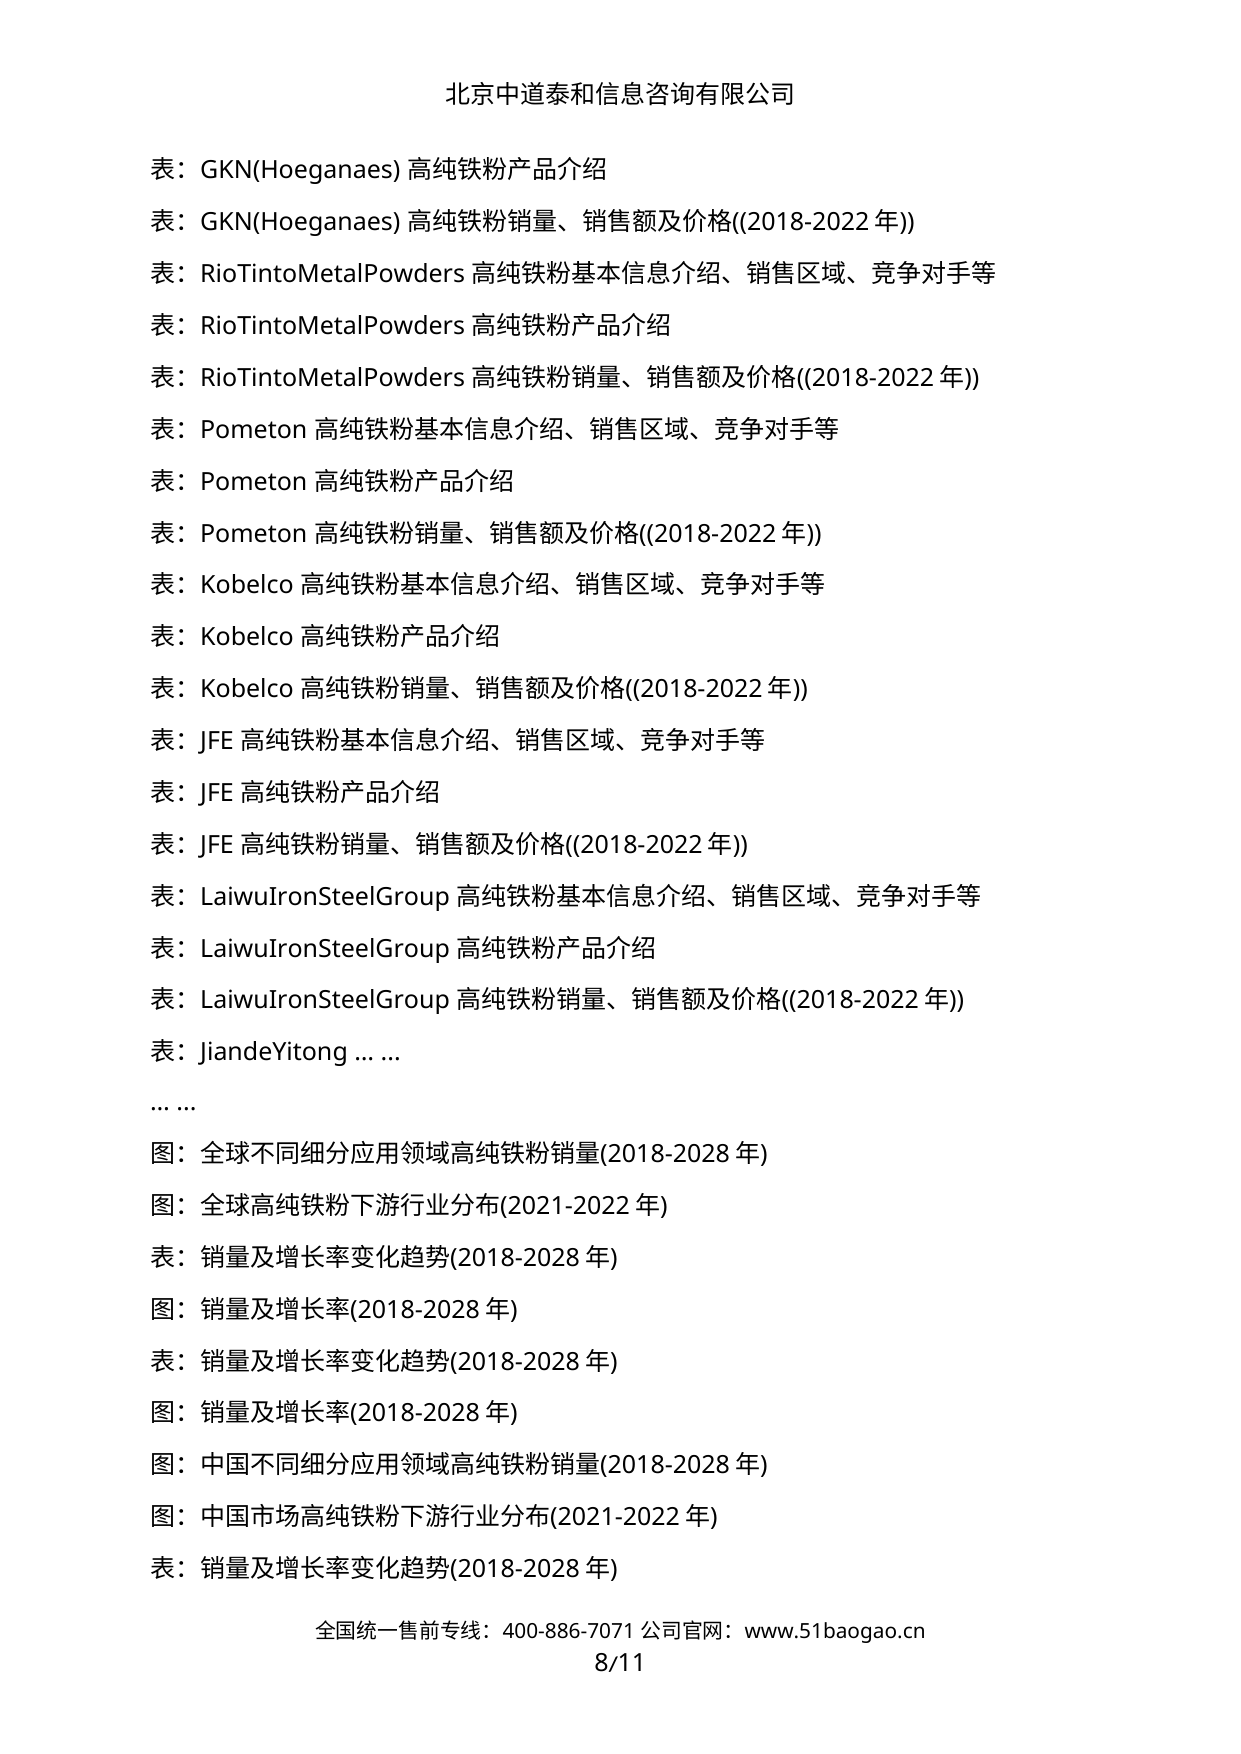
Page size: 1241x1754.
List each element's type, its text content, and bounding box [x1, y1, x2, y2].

text 表：销量及增长率变化趋势(2018-2028年) [150, 1237, 1090, 1273]
text 表：RioTintoMetalPowders 高纯铁粉基本信息介绍、销售区域、竞争对手等 [150, 254, 1090, 290]
text 表：JFE 高纯铁粉销量、销售额及价格((2018-2022年)) [150, 824, 1090, 861]
text 表：LaiwuIronSteelGroup 高纯铁粉产品介绍 [150, 928, 1090, 964]
text 表：销量及增长率变化趋势(2018-2028年) [150, 1341, 1090, 1377]
text 图：中国不同细分应用领域高纯铁粉销量(2018-2028年) [150, 1445, 1090, 1481]
text 表：GKN(Hoeganaes) 高纯铁粉产品介绍 [150, 150, 1090, 186]
text 表：Kobelco 高纯铁粉产品介绍 [150, 617, 1090, 653]
text 表：RioTintoMetalPowders 高纯铁粉销量、销售额及价格((2018-2022年)) [150, 357, 1090, 394]
text 表：Pometon 高纯铁粉基本信息介绍、销售区域、竞争对手等 [150, 409, 1090, 446]
text 表：RioTintoMetalPowders 高纯铁粉产品介绍 [150, 306, 1090, 342]
text 图：销量及增长率(2018-2028年) [150, 1393, 1090, 1429]
text 表：GKN(Hoeganaes) 高纯铁粉销量、销售额及价格((2018-2022年)) [150, 202, 1090, 238]
text 表：JiandeYitong … ... [150, 1032, 1090, 1068]
text 图：中国市场高纯铁粉下游行业分布(2021-2022年) [150, 1497, 1090, 1533]
text 图：销量及增长率(2018-2028年) [150, 1289, 1090, 1325]
text 表：销量及增长率变化趋势(2018-2028年) [150, 1548, 1090, 1585]
text 图：全球高纯铁粉下游行业分布(2021-2022年) [150, 1185, 1090, 1222]
text 表：Kobelco 高纯铁粉销量、销售额及价格((2018-2022年)) [150, 669, 1090, 705]
text 表：Kobelco 高纯铁粉基本信息介绍、销售区域、竞争对手等 [150, 565, 1090, 601]
text 表：LaiwuIronSteelGroup 高纯铁粉基本信息介绍、销售区域、竞争对手等 [150, 876, 1090, 912]
text 图：全球不同细分应用领域高纯铁粉销量(2018-2028年) [150, 1133, 1090, 1170]
text 表：Pometon 高纯铁粉销量、销售额及价格((2018-2022年)) [150, 513, 1090, 549]
text 表：JFE 高纯铁粉基本信息介绍、销售区域、竞争对手等 [150, 721, 1090, 757]
text … ... [150, 1084, 1090, 1118]
text 表：JFE 高纯铁粉产品介绍 [150, 772, 1090, 809]
text 表：Pometon 高纯铁粉产品介绍 [150, 461, 1090, 497]
text 表：LaiwuIronSteelGroup 高纯铁粉销量、销售额及价格((2018-2022年)) [150, 980, 1090, 1016]
